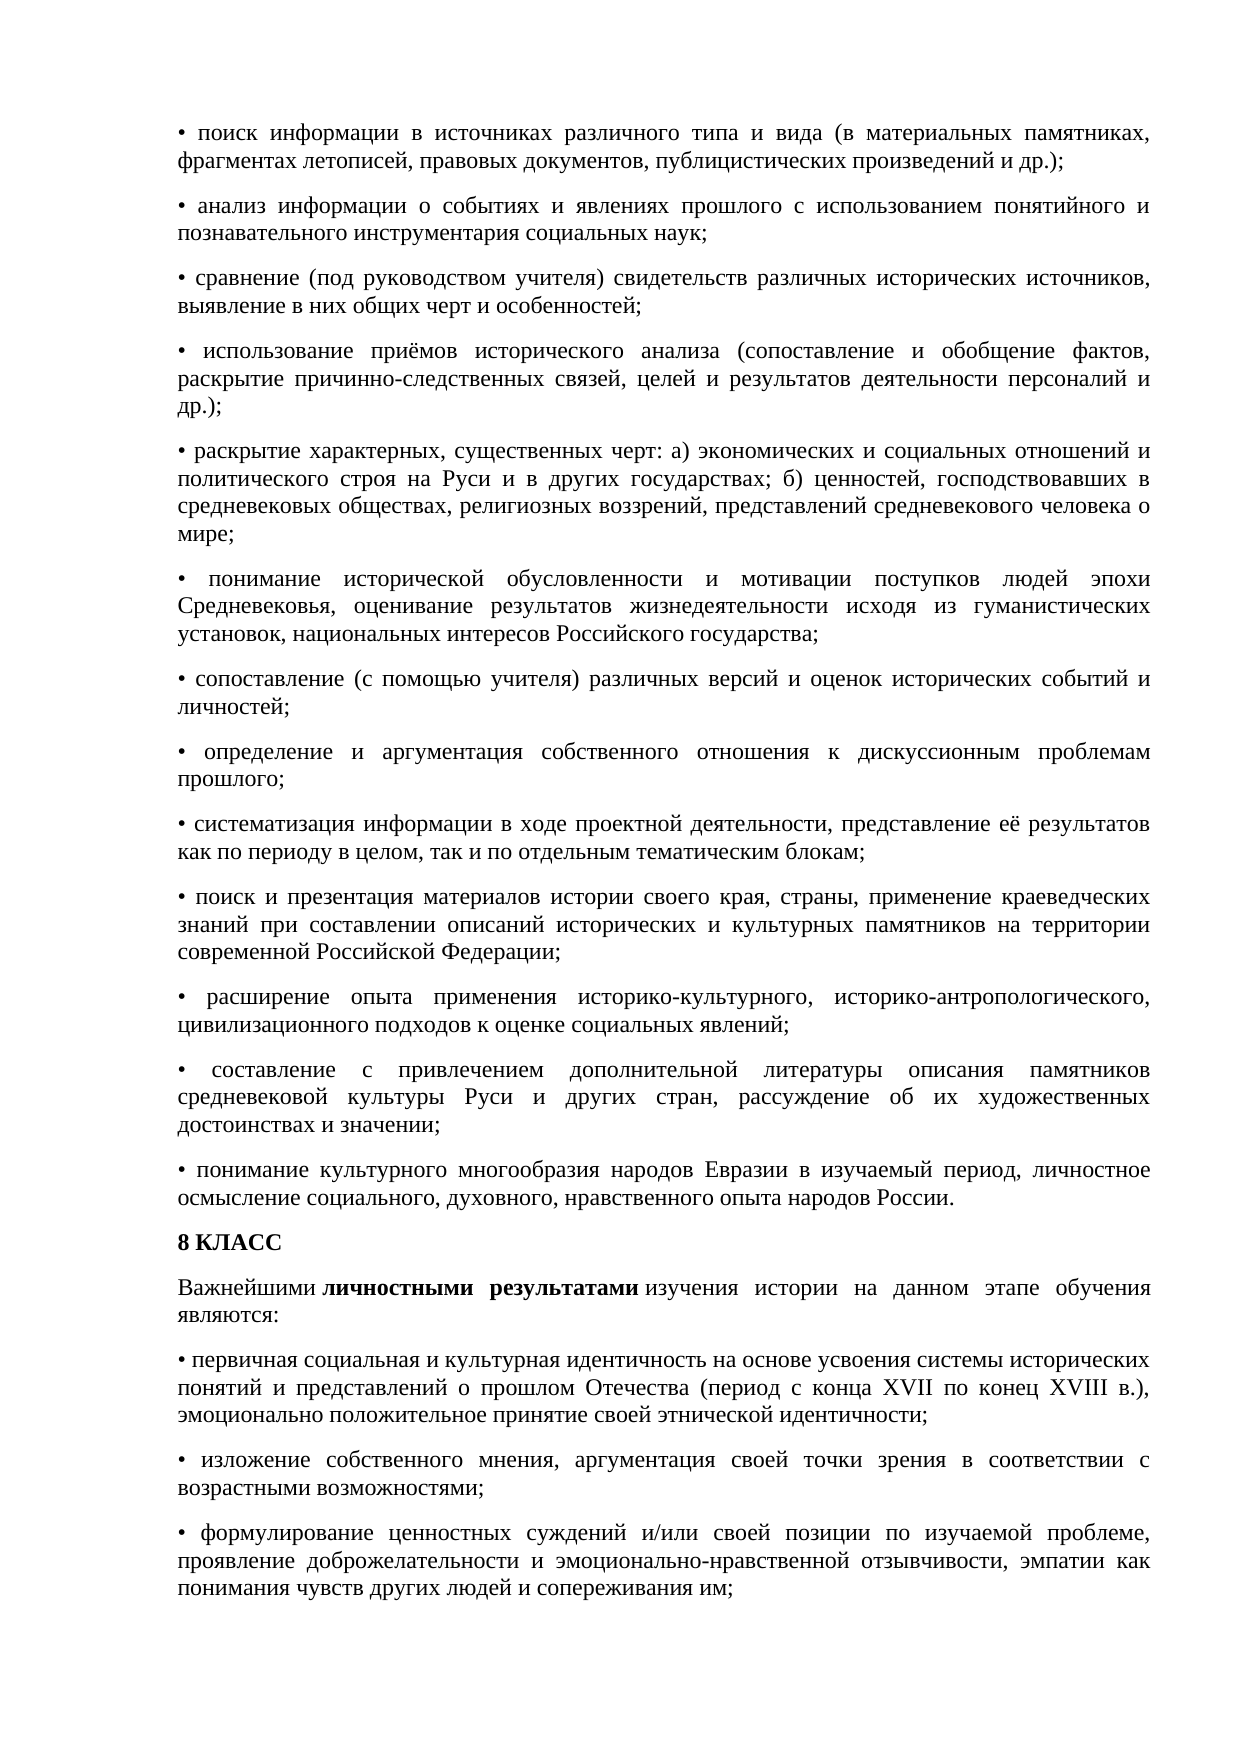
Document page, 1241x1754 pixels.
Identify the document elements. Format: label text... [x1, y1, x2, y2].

text • систематизация информации в ходе проектной деятельности, представление её результатов как по периоду в целом, так и по отдельным тематическим блокам; [177, 809, 1152, 864]
text Важнейшими личностными результатами изучения истории на данном этапе обучения являются: [177, 1273, 1152, 1328]
text • определение и аргументация собственного отношения к дискуссионным проблемам прошлого; [177, 737, 1152, 792]
text • первичная социальная и культурная идентичность на основе усвоения системы исторических понятий и представлений о прошлом Отечества (период с конца XVII по конец XVIII в.), эмоционально положительное принятие своей этнической идентичности; [177, 1345, 1152, 1428]
text • раскрытие характерных, существенных черт: а) экономических и социальных отношений и политического строя на Руси и в других государствах; б) ценностей, господствовавших в средневековых обществах, религиозных воззрений, представлений средневекового человека о мире; [177, 436, 1152, 547]
text • поиск и презентация материалов истории своего края, страны, применение краеведческих знаний при составлении описаний исторических и культурных памятников на территории современной Российской Федерации; [177, 882, 1152, 965]
text • понимание культурного многообразия народов Евразии в изучаемый период, личностное осмысление социального, духовного, нравственного опыта народов России. [177, 1155, 1152, 1210]
text • поиск информации в источниках различного типа и вида (в материальных памятниках, фрагментах летописей, правовых документов, публицистических произведений и др.); [177, 118, 1152, 173]
text • анализ информации о событиях и явлениях прошлого с использованием понятийного и познавательного инструментария социальных наук; [177, 191, 1152, 246]
text 8 КЛАСС [177, 1228, 1152, 1255]
text • сравнение (под руководством учителя) свидетельств различных исторических источников, выявление в них общих черт и особенностей; [177, 263, 1152, 318]
text • расширение опыта применения историко-культурного, историко-антропологического, цивилизационного подходов к оценке социальных явлений; [177, 982, 1152, 1037]
text • использование приёмов исторического анализа (сопоставление и обобщение фактов, раскрытие причинно-следственных связей, целей и результатов деятельности персоналий и др.); [177, 336, 1152, 419]
text • сопоставление (с помощью учителя) различных версий и оценок исторических событий и личностей; [177, 664, 1152, 719]
text • составление с привлечением дополнительной литературы описания памятников средневековой культуры Руси и других стран, рассуждение об их художественных достоинствах и значении; [177, 1055, 1152, 1138]
text • изложение собственного мнения, аргументация своей точки зрения в соответствии с возрастными возможностями; [177, 1445, 1152, 1501]
text • понимание исторической обусловленности и мотивации поступков людей эпохи Средневековья, оценивание результатов жизнедеятельности исходя из гуманистических установок, национальных интересов Российского государства; [177, 564, 1152, 647]
text • формулирование ценностных суждений и/или своей позиции по изучаемой проблеме, проявление доброжелательности и эмоционально-нравственной отзывчивости, эмпатии как понимания чувств других людей и сопереживания им; [177, 1518, 1152, 1601]
